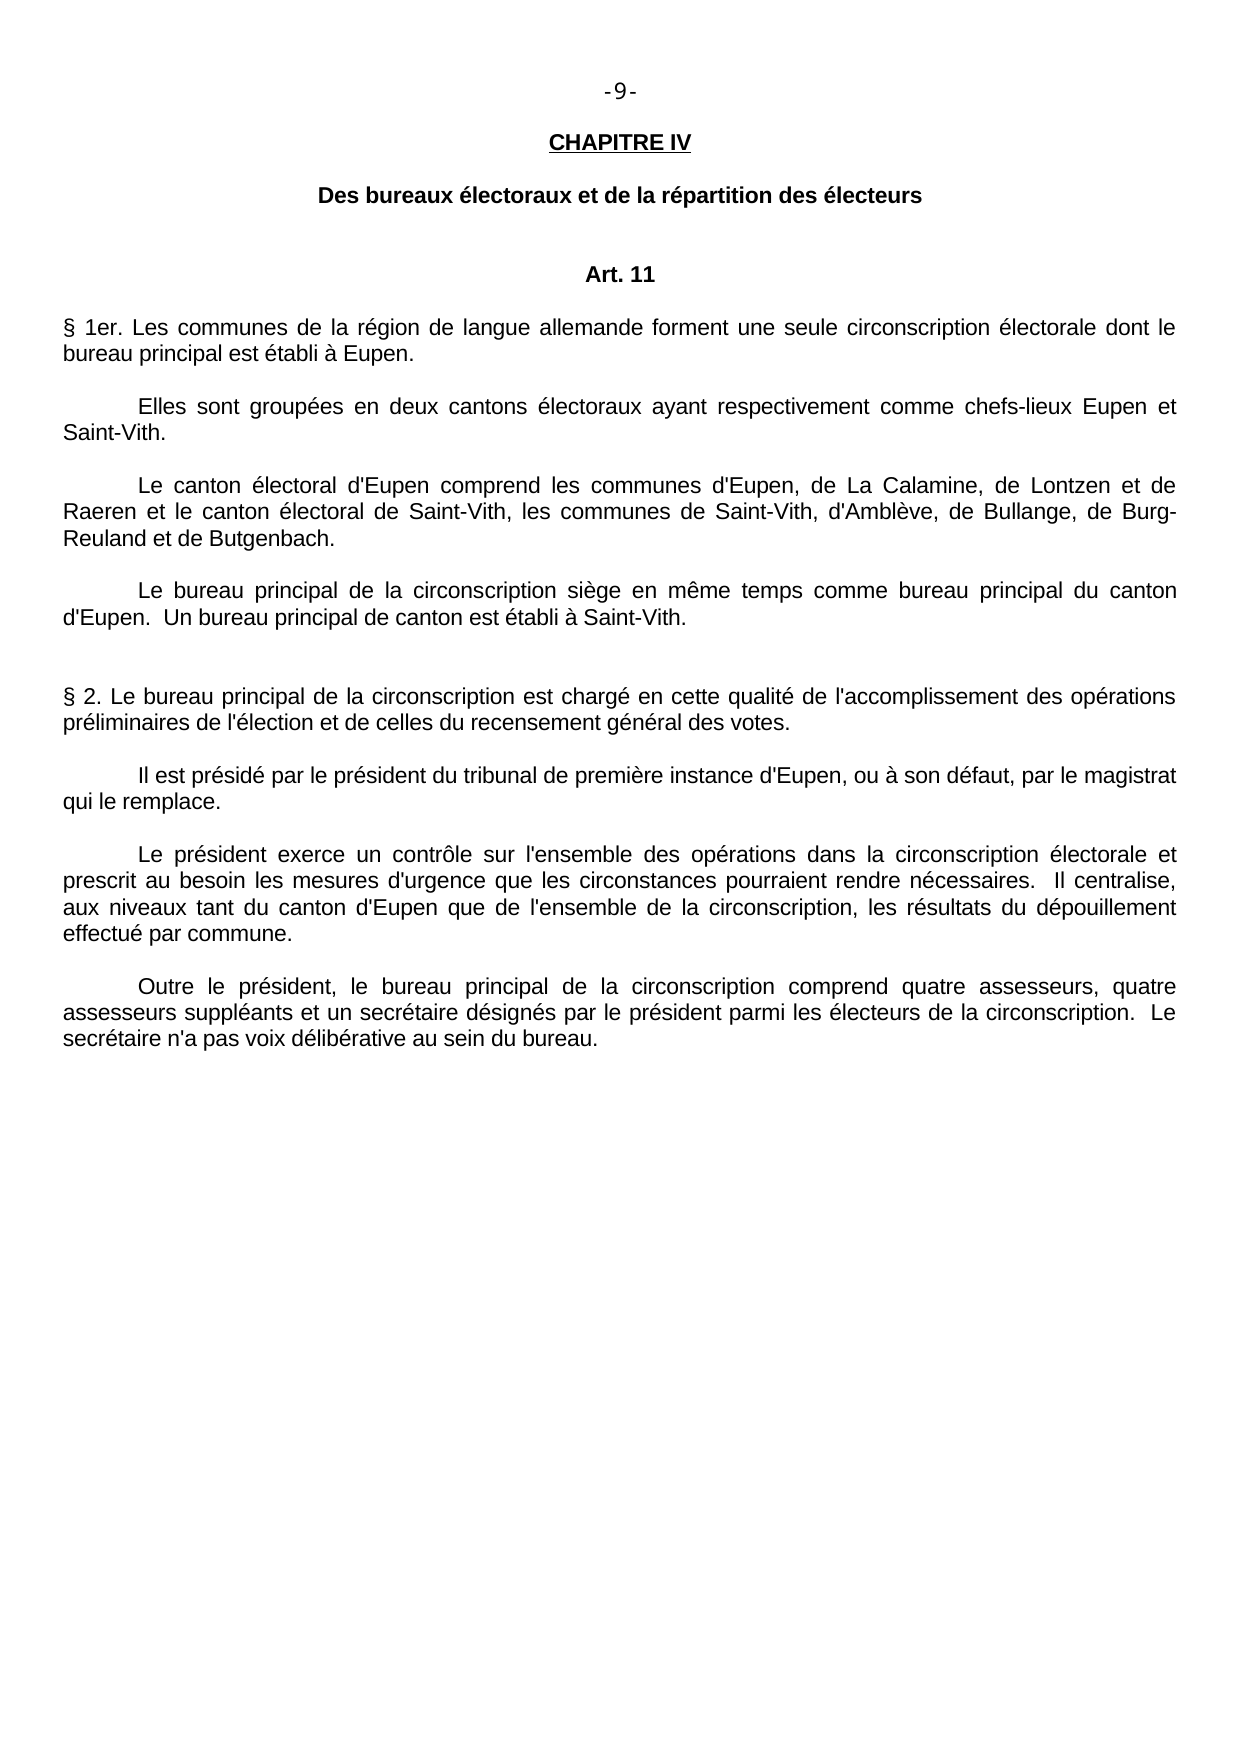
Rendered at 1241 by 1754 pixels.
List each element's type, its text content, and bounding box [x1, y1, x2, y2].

text Le canton électoral d'Eupen comprend les communes d'Eupen, de La Calamine, de Lontzen et de Raeren et le canton électoral de Saint-Vith, les communes de Saint-Vith, d'Amblève, de Bullange, de Burg-Reuland et de Butgenbach. [63, 472, 1178, 551]
text Le bureau principal de la circonscription siège en même temps comme bureau principal du canton d'Eupen. Un bureau principal de canton est établi à Saint-Vith. [63, 577, 1178, 630]
text CHAPITRE IV [63, 129, 1178, 156]
text Art. 11 [63, 261, 1178, 287]
text Il est présidé par le président du tribunal de première instance d'Eupen, ou à son défaut, par le magistrat qui le remplace. [63, 762, 1178, 814]
text § 1er. Les communes de la région de langue allemande forment une seule circonscription électorale dont le bureau principal est établi à Eupen. [63, 314, 1178, 367]
text Outre le président, le bureau principal de la circonscription comprend quatre assesseurs, quatre assesseurs suppléants et un secrétaire désignés par le président parmi les électeurs de la circonscription. Le secrétaire n'a pas voix délibérative au sein du bureau. [63, 973, 1178, 1052]
text Elles sont groupées en deux cantons électoraux ayant respectivement comme chefs-lieux Eupen et Saint-Vith. [63, 393, 1178, 446]
text Le président exerce un contrôle sur l'ensemble des opérations dans la circonscription électorale et prescrit au besoin les mesures d'urgence que les circonstances pourraient rendre nécessaires. Il centralise, aux niveaux tant du canton d'Eupen que de l'ensemble de la circonscription, les résultats du dépouillement effectué par commune. [63, 841, 1178, 946]
text § 2. Le bureau principal de la circonscription est chargé en cette qualité de l'accomplissement des opérations préliminaires de l'élection et de celles du recensement général des votes. [63, 683, 1178, 736]
text Des bureaux électoraux et de la répartition des électeurs [63, 182, 1178, 208]
